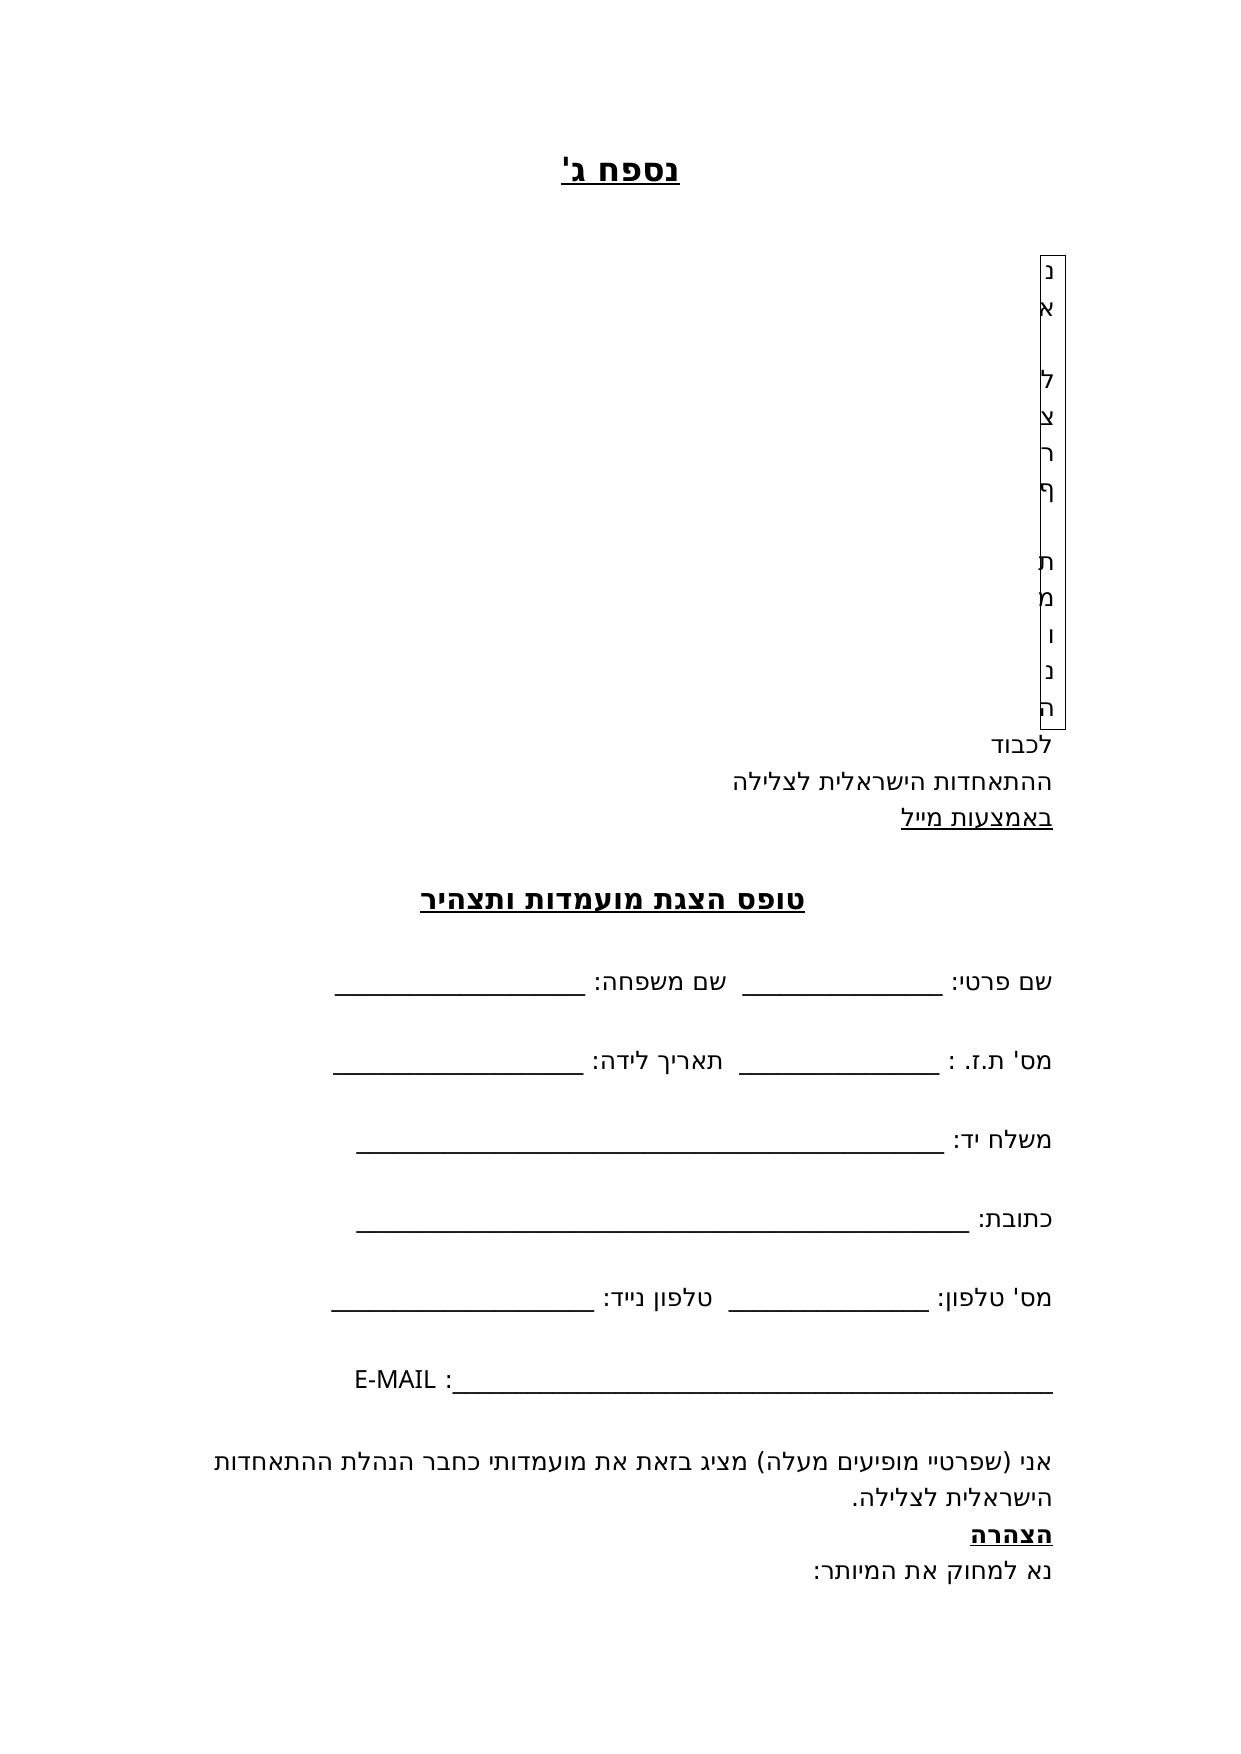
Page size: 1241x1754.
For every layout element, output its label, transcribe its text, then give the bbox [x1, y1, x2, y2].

text הצהרה [173, 1520, 1053, 1549]
text ההתאחדות הישראלית לצלילה [173, 767, 1053, 796]
text לכבוד [173, 730, 1053, 759]
text באמצעות מייל [173, 803, 1053, 832]
text נא למחוק את המיותר: [173, 1556, 1053, 1585]
text טופס הצגת מועמדות ותצהיר [173, 882, 1053, 916]
text שם פרטי: ________________ שם משפחה: ____________________ [173, 967, 1053, 996]
text ________________________________________________: E-MAIL [173, 1362, 1053, 1396]
text מס' טלפון: ________________ טלפון נייד: _____________________ [173, 1283, 1053, 1312]
table_header נא לצרף תמונה [1041, 256, 1065, 729]
text נספח ג' [187, 150, 1053, 189]
text אני (שפרטיי מופיעים מעלה) מציג בזאת את מועמדותי כחבר הנהלת ההתאחדות הישראלית לצלילה. [173, 1447, 1053, 1512]
text מס' ת.ז. : ________________ תאריך לידה: ____________________ [173, 1046, 1053, 1075]
text כתובת: _________________________________________________ [173, 1204, 1053, 1233]
text משלח יד: _______________________________________________ [173, 1125, 1053, 1154]
